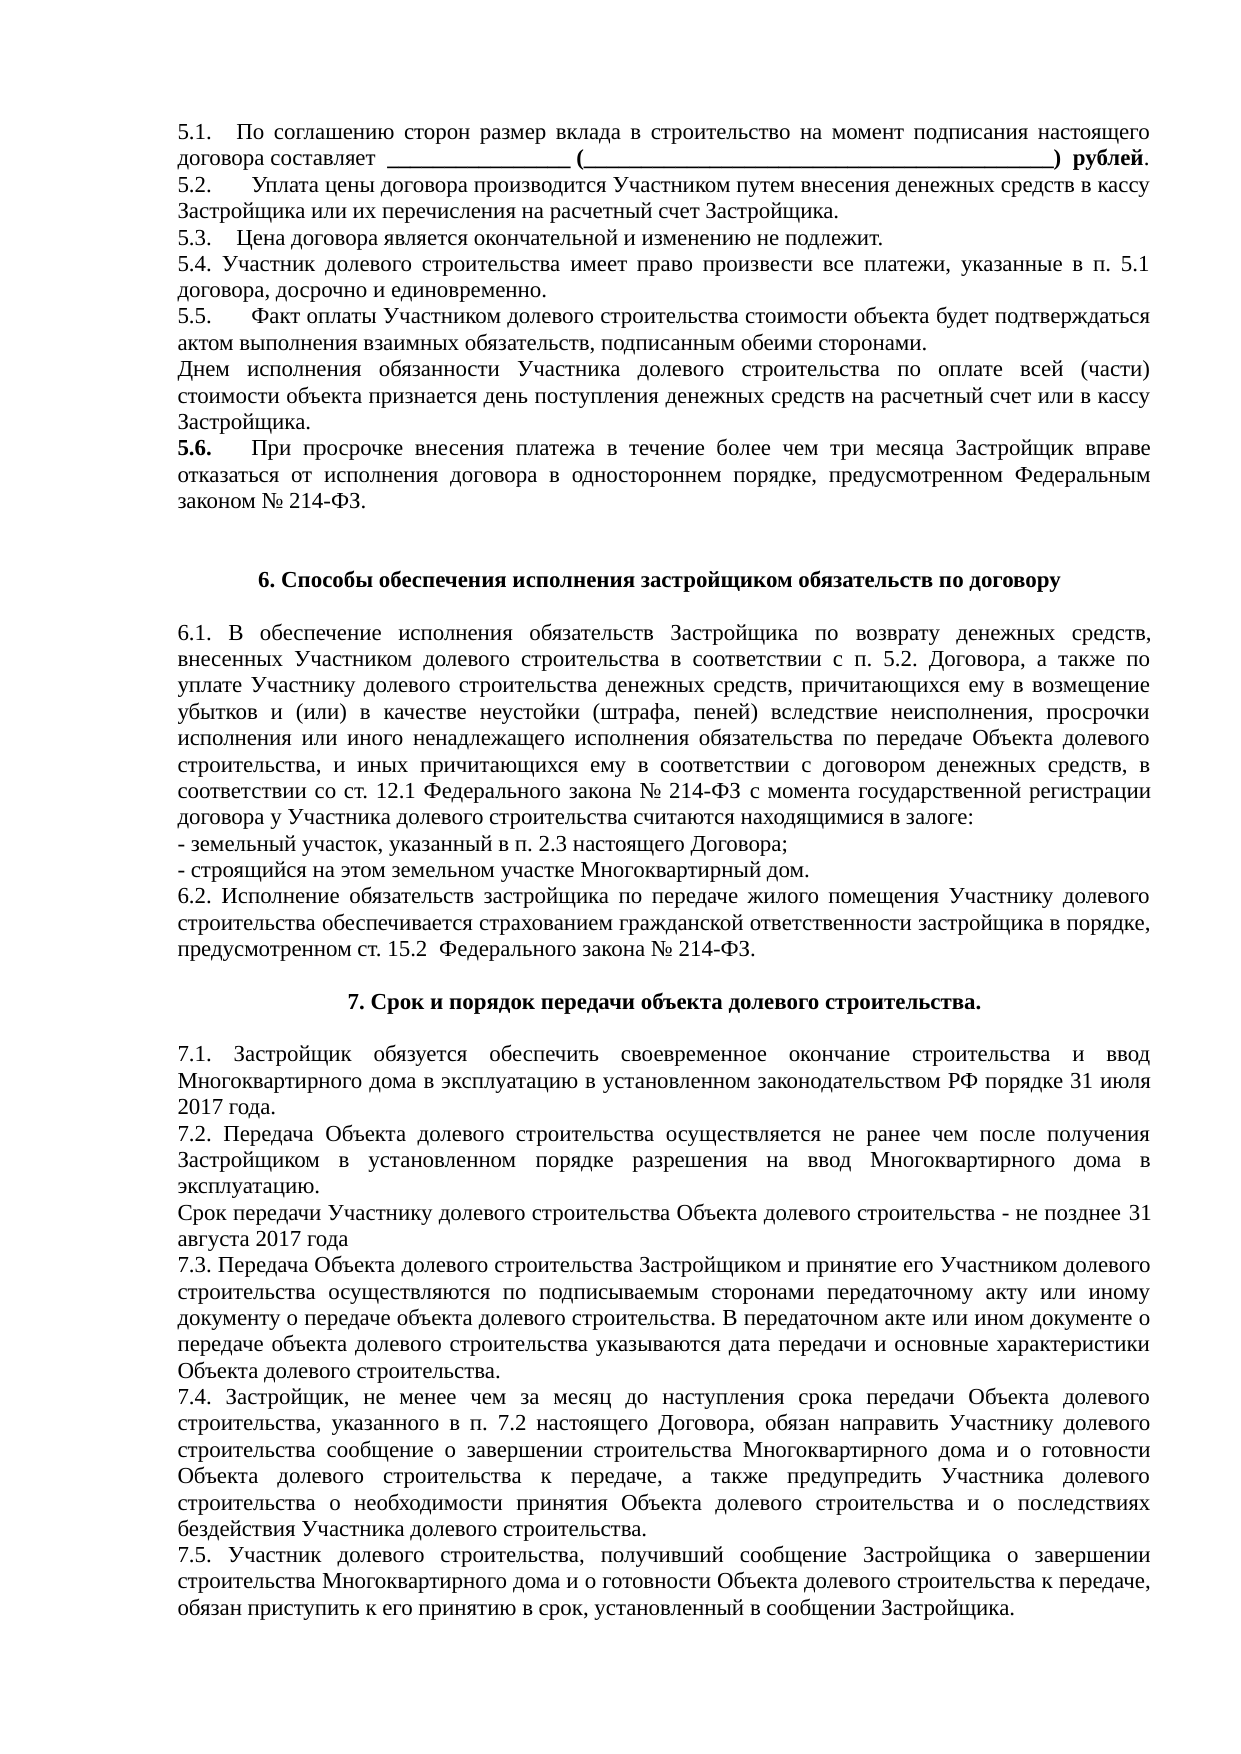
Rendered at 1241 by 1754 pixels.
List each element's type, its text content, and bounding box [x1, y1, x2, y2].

text 7.4. Застройщик, не менее чем за месяц до наступления срока передачи Объекта долевого строительства, указанного в п. 7.2 настоящего Договора, обязан направить Участнику долевого строительства сообщение о завершении строительства Многоквартирного дома и о готовности Объекта долевого строительства к передаче, а также предупредить Участника долевого строительства о необходимости принятия Объекта долевого строительства и о последствиях бездействия Участника долевого строительства. [177, 1383, 1152, 1541]
list При просрочке внесения платежа в течение более чем три месяца Застройщик вправе отказаться от исполнения договора в одностороннем порядке, предусмотренном Федеральным законом № 214-ФЗ. [177, 434, 1152, 513]
text 7.1. Застройщик обязуется обеспечить своевременное окончание строительства и ввод Многоквартирного дома в эксплуатацию в установленном законодательством РФ порядке 31 июля 2017 года. [177, 1041, 1152, 1119]
list Факт оплаты Участником долевого строительства стоимости объекта будет подтверждаться актом выполнения взаимных обязательств, подписанным обеими сторонами. [177, 303, 1152, 355]
list По соглашению сторон размер вклада в строительство на момент подписания настоящего договора составляет ________________ (_________________________________________) рублей. [177, 118, 1152, 171]
list Уплата цены договора производится Участником путем внесения денежных средств в кассу Застройщика или их перечисления на расчетный счет Застройщика. [177, 171, 1152, 223]
text - строящийся на этом земельном участке Многоквартирный дом. [177, 856, 1152, 882]
list Участник долевого строительства имеет право произвести все платежи, указанные в п. 5.1 договора, досрочно и единовременно. [177, 250, 1152, 303]
text 7.5. Участник долевого строительства, получивший сообщение Застройщика о завершении строительства Многоквартирного дома и о готовности Объекта долевого строительства к передаче, обязан приступить к его принятию в срок, установленный в сообщении Застройщика. [177, 1541, 1152, 1620]
list Срок передачи Участнику долевого строительства Объекта долевого строительства - не позднее 31 августа 2017 года [177, 1199, 1152, 1251]
text 7.2. Передача Объекта долевого строительства осуществляется не ранее чем после получения Застройщиком в установленном порядке разрешения на ввод Многоквартирного дома в эксплуатацию. [177, 1119, 1152, 1199]
list Цена договора является окончательной и изменению не подлежит. [177, 223, 1152, 250]
text 7. Срок и порядок передачи объекта долевого строительства. [177, 988, 1152, 1014]
text 6.1. В обеспечение исполнения обязательств Застройщика по возврату денежных средств, внесенных Участником долевого строительства в соответствии с п. 5.2. Договора, а также по уплате Участнику долевого строительства денежных средств, причитающихся ему в возмещение убытков и (или) в качестве неустойки (штрафа, пеней) вследствие неисполнения, просрочки исполнения или иного ненадлежащего исполнения обязательства по передаче Объекта долевого строительства, и иных причитающихся ему в соответствии с договором денежных средств, в соответствии со ст. 12.1 Федерального закона № 214-ФЗ с момента государственной регистрации договора у Участника долевого строительства считаются находящимися в залоге: [177, 619, 1152, 830]
text 6.2. Исполнение обязательств застройщика по передаче жилого помещения Участнику долевого строительства обеспечивается страхованием гражданской ответственности застройщика в порядке, предусмотренном ст. 15.2 Федерального закона № 214-ФЗ. [177, 882, 1152, 961]
text Днем исполнения обязанности Участника долевого строительства по оплате всей (части) стоимости объекта признается день поступления денежных средств на расчетный счет или в кассу Застройщика. [177, 355, 1152, 434]
text - земельный участок, указанный в п. 2.3 настоящего Договора; [177, 830, 1152, 856]
list 7.3. Передача Объекта долевого строительства Застройщиком и принятие его Участником долевого строительства осуществляются по подписываемым сторонами передаточному акту или иному документу о передаче объекта долевого строительства. В передаточном акте или ином документе о передаче объекта долевого строительства указываются дата передачи и основные характеристики Объекта долевого строительства. [177, 1251, 1152, 1383]
list 6. Способы обеспечения исполнения застройщиком обязательств по договору [252, 566, 1152, 592]
